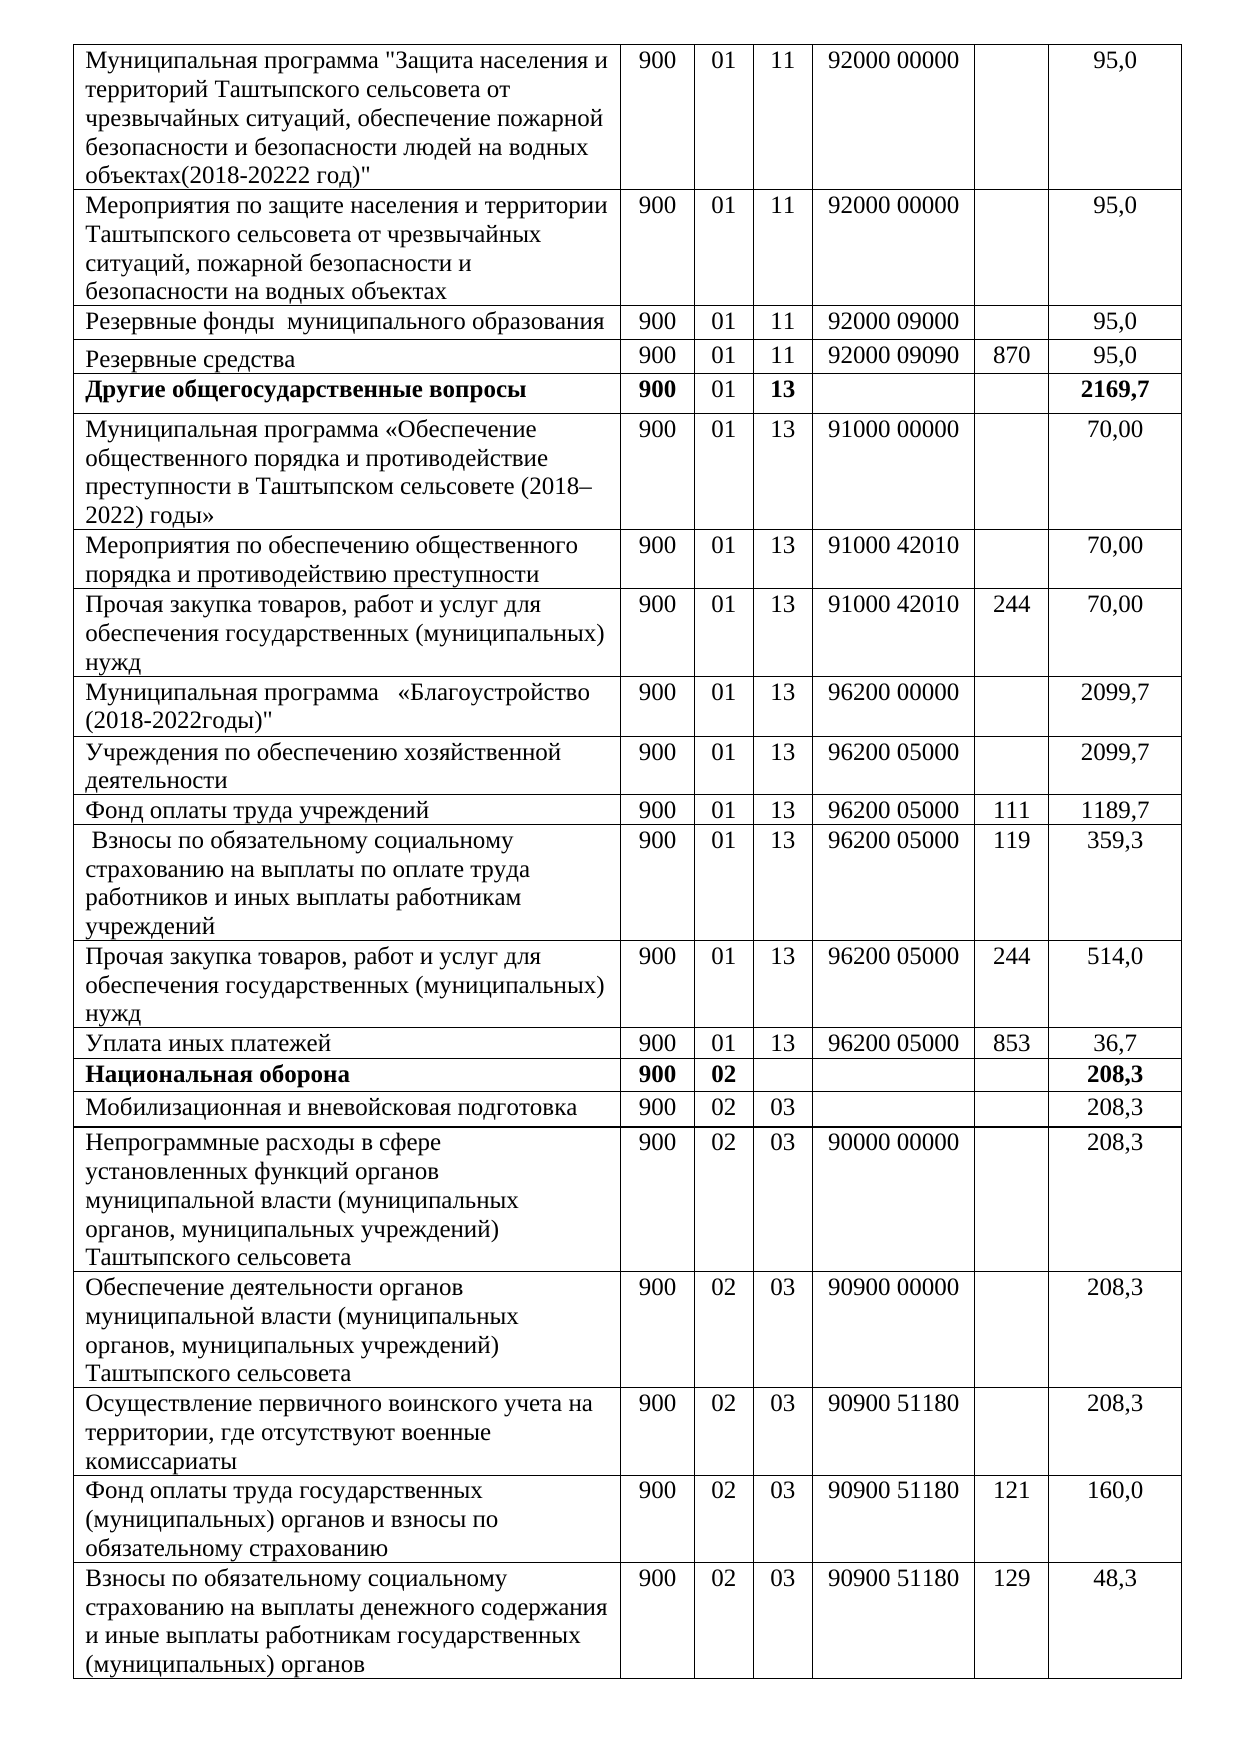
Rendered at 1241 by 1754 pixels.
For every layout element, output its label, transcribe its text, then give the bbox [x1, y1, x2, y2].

table_cell 92000 09000 [813, 306, 974, 339]
table_cell Резервные средства [74, 340, 620, 373]
table_cell 96200 05000 [813, 941, 974, 1027]
table_cell [975, 1059, 1048, 1091]
table_cell Муниципальная программа «Обеспечение общественного порядка и противодействие преступности в Таштыпском сельсовете (2018–2022) годы» [74, 414, 620, 529]
table_cell 96200 05000 [813, 825, 974, 940]
table_cell 96200 05000 [813, 1028, 974, 1058]
table_cell [975, 677, 1048, 736]
table_cell 36,7 [1049, 1028, 1181, 1058]
table_cell [813, 1092, 974, 1126]
table_cell 11 [754, 340, 812, 373]
table_cell Муниципальная программа "Защита населения и территорий Таштыпского сельсовета от чрезвычайных ситуаций, обеспечение пожарной безопасности и безопасности людей на водных объектах(2018-20222 год)" [74, 45, 620, 189]
table_cell 90900 51180 [813, 1563, 974, 1678]
table_cell 70,00 [1049, 414, 1181, 529]
table_cell 92000 00000 [813, 190, 974, 305]
table_cell 01 [695, 737, 753, 794]
table_cell Взносы по обязательному социальному страхованию на выплаты по оплате труда работников и иных выплаты работникам учреждений [74, 825, 620, 940]
table_cell 03 [754, 1128, 812, 1271]
table_cell 121 [975, 1476, 1048, 1562]
table_cell 208,3 [1049, 1128, 1181, 1271]
table_cell [813, 1059, 974, 1091]
table_cell Мобилизационная и вневойсковая подготовка [74, 1092, 620, 1126]
table_cell 870 [975, 340, 1048, 373]
table_cell 244 [975, 589, 1048, 676]
table_cell 2169,7 [1049, 374, 1181, 413]
table_cell 900 [621, 530, 694, 588]
table_cell 244 [975, 941, 1048, 1027]
table_cell 91000 00000 [813, 414, 974, 529]
table_cell 13 [754, 795, 812, 824]
table_cell 13 [754, 414, 812, 529]
table_cell 359,3 [1049, 825, 1181, 940]
table_cell 01 [695, 589, 753, 676]
table_cell 11 [754, 306, 812, 339]
table_cell 11 [754, 190, 812, 305]
table_cell [754, 1059, 812, 1091]
table_cell 01 [695, 677, 753, 736]
table_cell 900 [621, 1128, 694, 1271]
table_cell 900 [621, 1028, 694, 1058]
table_cell 11 [754, 45, 812, 189]
table_cell 13 [754, 1028, 812, 1058]
table_cell 96200 00000 [813, 677, 974, 736]
table_cell Другие общегосударственные вопросы [74, 374, 620, 413]
table_cell 01 [695, 340, 753, 373]
table_cell 03 [754, 1092, 812, 1126]
table_cell 208,3 [1049, 1272, 1181, 1387]
table_cell 03 [754, 1388, 812, 1474]
table_cell 111 [975, 795, 1048, 824]
table_cell 96200 05000 [813, 737, 974, 794]
table_cell 70,00 [1049, 589, 1181, 676]
table_cell Непрограммные расходы в сфере установленных функций органов муниципальной власти (муниципальных органов, муниципальных учреждений) Таштыпского сельсовета [74, 1128, 620, 1271]
table_cell [975, 190, 1048, 305]
table_cell 90000 00000 [813, 1128, 974, 1271]
table_cell 01 [695, 306, 753, 339]
table_cell 900 [621, 190, 694, 305]
table_cell 03 [754, 1272, 812, 1387]
table_cell 92000 00000 [813, 45, 974, 189]
table_cell 1189,7 [1049, 795, 1181, 824]
table_cell [975, 306, 1048, 339]
table_cell Муниципальная программа «Благоустройство (2018-2022годы)" [74, 677, 620, 736]
table_cell 13 [754, 374, 812, 413]
table_cell 70,00 [1049, 530, 1181, 588]
table_cell Мероприятия по защите населения и территории Таштыпского сельсовета от чрезвычайных ситуаций, пожарной безопасности и безопасности на водных объектах [74, 190, 620, 305]
table_cell Осуществление первичного воинского учета на территории, где отсутствуют военные комиссариаты [74, 1388, 620, 1474]
table_cell [975, 737, 1048, 794]
table_cell [975, 414, 1048, 529]
table_cell Учреждения по обеспечению хозяйственной деятельности [74, 737, 620, 794]
table_cell Обеспечение деятельности органов муниципальной власти (муниципальных органов, муниципальных учреждений) Таштыпского сельсовета [74, 1272, 620, 1387]
table_cell 02 [695, 1092, 753, 1126]
table_cell 129 [975, 1563, 1048, 1678]
table_cell 01 [695, 374, 753, 413]
table_cell 900 [621, 1092, 694, 1126]
table_cell 900 [621, 1563, 694, 1678]
table_cell 900 [621, 941, 694, 1027]
table_cell 91000 42010 [813, 530, 974, 588]
table_cell [975, 1272, 1048, 1387]
table_cell 96200 05000 [813, 795, 974, 824]
table_cell 900 [621, 1388, 694, 1474]
table_cell 160,0 [1049, 1476, 1181, 1562]
table_cell 01 [695, 1028, 753, 1058]
table_cell 2099,7 [1049, 737, 1181, 794]
table_cell 91000 42010 [813, 589, 974, 676]
table_cell 90900 00000 [813, 1272, 974, 1387]
table_cell [975, 1128, 1048, 1271]
table_cell 900 [621, 677, 694, 736]
table_cell Прочая закупка товаров, работ и услуг для обеспечения государственных (муниципальных) нужд [74, 589, 620, 676]
table_cell 01 [695, 825, 753, 940]
table_cell 01 [695, 190, 753, 305]
table_cell 02 [695, 1128, 753, 1271]
table_cell Мероприятия по обеспечению общественного порядка и противодействию преступности [74, 530, 620, 588]
table_cell [975, 1092, 1048, 1126]
table_cell 900 [621, 1059, 694, 1091]
table_cell Фонд оплаты труда государственных (муниципальных) органов и взносы по обязательному страхованию [74, 1476, 620, 1562]
table_cell 900 [621, 306, 694, 339]
table_cell 208,3 [1049, 1388, 1181, 1474]
table_cell 119 [975, 825, 1048, 940]
table_cell 13 [754, 677, 812, 736]
table_cell 01 [695, 45, 753, 189]
table_cell 02 [695, 1476, 753, 1562]
table_cell 13 [754, 825, 812, 940]
table_cell 208,3 [1049, 1092, 1181, 1126]
table_cell 02 [695, 1563, 753, 1678]
table_cell 13 [754, 589, 812, 676]
table_cell 95,0 [1049, 190, 1181, 305]
table_cell Прочая закупка товаров, работ и услуг для обеспечения государственных (муниципальных) нужд [74, 941, 620, 1027]
table_cell 13 [754, 530, 812, 588]
table_cell 95,0 [1049, 340, 1181, 373]
table_cell 01 [695, 530, 753, 588]
table_cell Взносы по обязательному социальному страхованию на выплаты денежного содержания и иные выплаты работникам государственных (муниципальных) органов [74, 1563, 620, 1678]
table_cell 208,3 [1049, 1059, 1181, 1091]
table_cell [975, 45, 1048, 189]
table_cell 900 [621, 825, 694, 940]
table_cell 13 [754, 737, 812, 794]
table_cell 01 [695, 795, 753, 824]
table_cell [975, 1388, 1048, 1474]
table_cell [975, 530, 1048, 588]
table_cell 900 [621, 795, 694, 824]
table_cell 01 [695, 414, 753, 529]
table_cell [813, 374, 974, 413]
table_cell 02 [695, 1272, 753, 1387]
table_cell 900 [621, 340, 694, 373]
table_cell 2099,7 [1049, 677, 1181, 736]
table_cell Национальная оборона [74, 1059, 620, 1091]
table_cell 01 [695, 941, 753, 1027]
table_cell 03 [754, 1476, 812, 1562]
table_cell 92000 09090 [813, 340, 974, 373]
table_cell 900 [621, 589, 694, 676]
table_cell 02 [695, 1388, 753, 1474]
table_cell 48,3 [1049, 1563, 1181, 1678]
table_cell [975, 374, 1048, 413]
table_cell 95,0 [1049, 306, 1181, 339]
table_cell 90900 51180 [813, 1476, 974, 1562]
table_cell 90900 51180 [813, 1388, 974, 1474]
table_cell 900 [621, 374, 694, 413]
table_cell 900 [621, 737, 694, 794]
table_cell 03 [754, 1563, 812, 1678]
table_cell 853 [975, 1028, 1048, 1058]
table_cell Фонд оплаты труда учреждений [74, 795, 620, 824]
table_cell 900 [621, 1476, 694, 1562]
table_cell 95,0 [1049, 45, 1181, 189]
table_cell Уплата иных платежей [74, 1028, 620, 1058]
table_cell 514,0 [1049, 941, 1181, 1027]
table_cell 02 [695, 1059, 753, 1091]
table_cell 900 [621, 1272, 694, 1387]
table_cell 13 [754, 941, 812, 1027]
table_cell Резервные фонды муниципального образования [74, 306, 620, 339]
table_cell 900 [621, 414, 694, 529]
table_cell 900 [621, 45, 694, 189]
